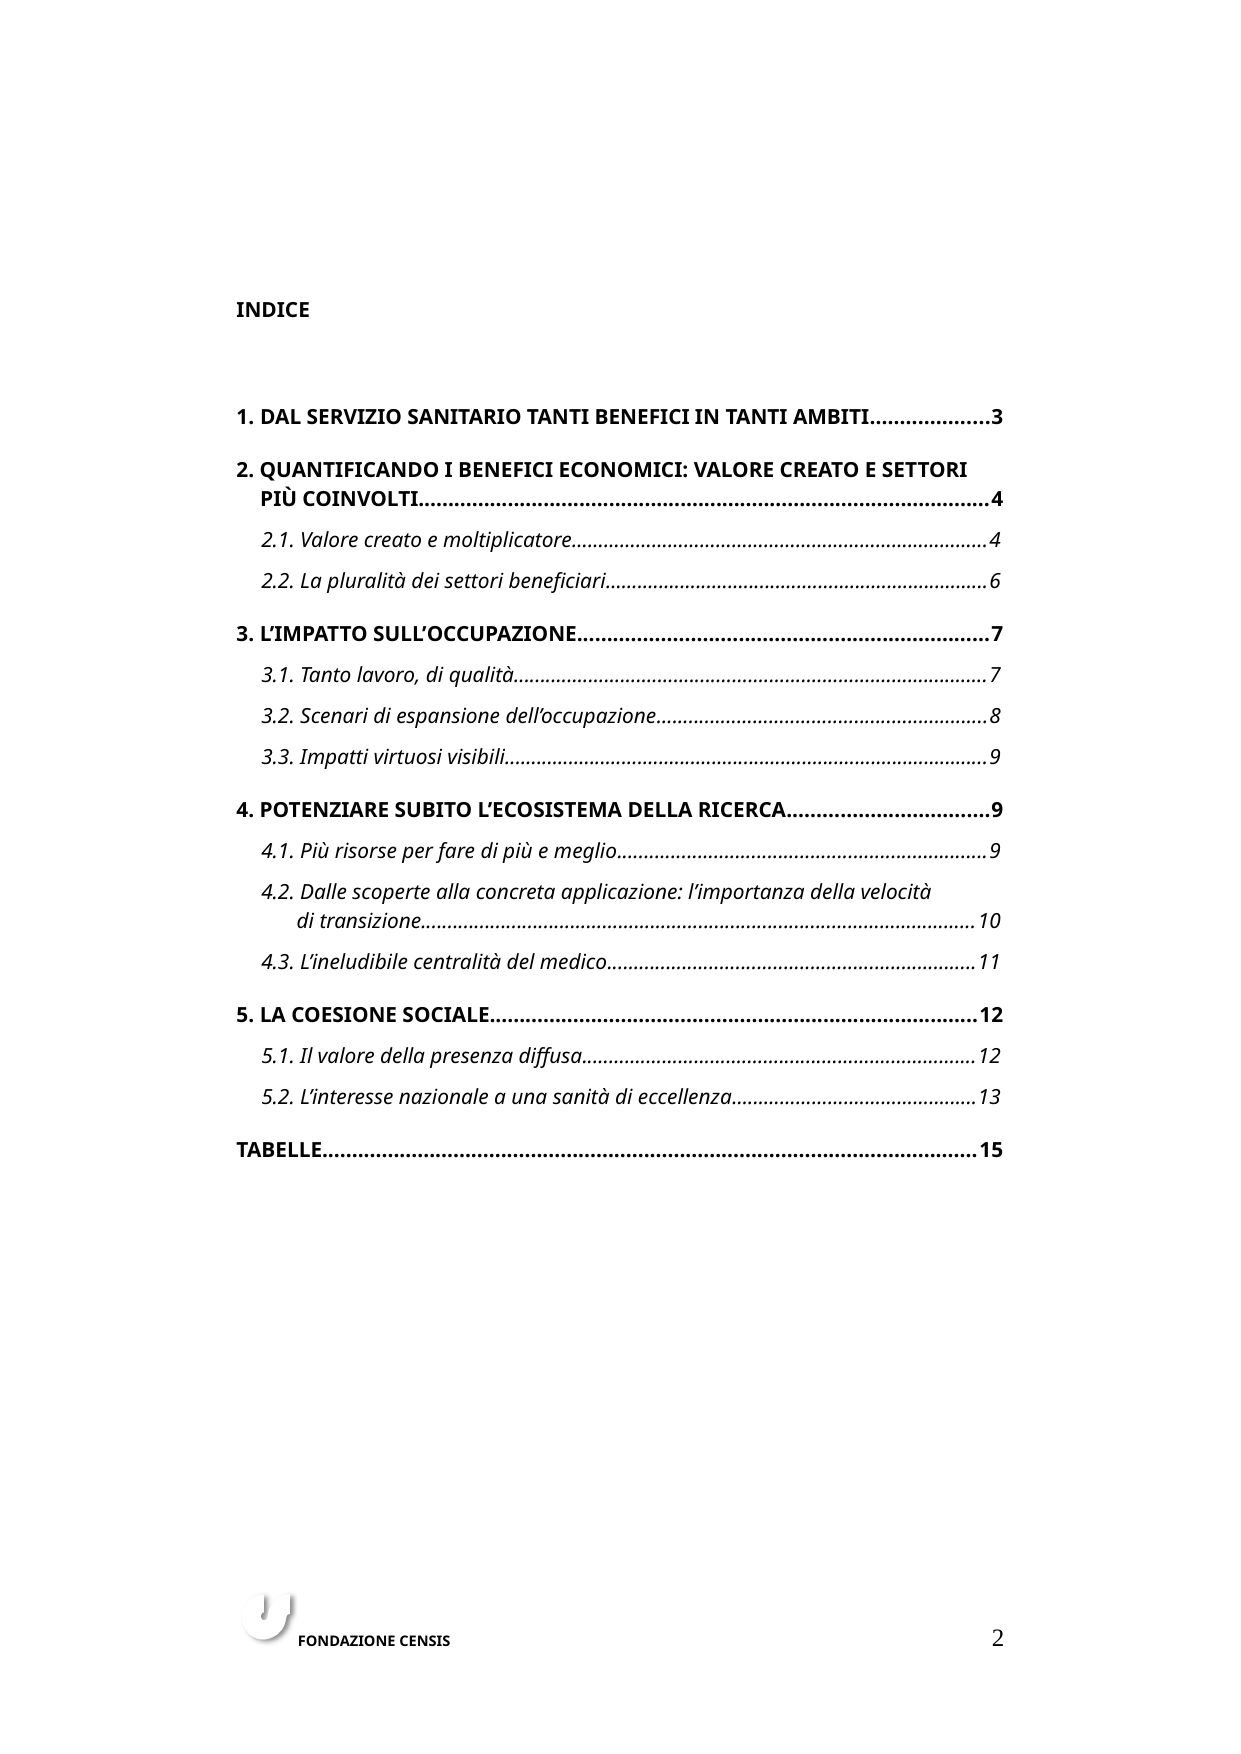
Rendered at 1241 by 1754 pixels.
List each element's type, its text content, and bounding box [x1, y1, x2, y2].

text 4.2. Dalle scoperte alla concreta applicazione: l’importanza della velocità di transizione 10 [261, 877, 1004, 934]
text 5.2. L’interesse nazionale a una sanità di eccellenza 13 [261, 1082, 1004, 1111]
text 3.3. Impatti virtuosi visibili 9 [261, 742, 1004, 771]
text 2.1. Valore creato e moltiplicatore 4 [261, 525, 1004, 553]
text 5.1. Il valore della presenza diffusa 12 [261, 1041, 1004, 1070]
text 4.3. L’ineludibile centralità del medico 11 [261, 947, 1004, 975]
text 2.2. La pluralità dei settori beneficiari 6 [261, 566, 1004, 594]
text 1. DAL SERVIZIO SANITARIO TANTI BENEFICI IN TANTI AMBITI 3 [236, 402, 1004, 431]
text 2. QUANTIFICANDO I BENEFICI ECONOMICI: VALORE CREATO E SETTORI PIÙ COINVOLTI 4 [236, 456, 1004, 512]
text 5. LA COESIONE SOCIALE 12 [236, 1000, 1004, 1029]
text 4.1. Più risorse per fare di più e meglio 9 [261, 837, 1004, 865]
text 3. L’IMPATTO SULL’OCCUPAZIONE 7 [236, 619, 1004, 648]
text 3.1. Tanto lavoro, di qualità 7 [261, 660, 1004, 689]
text INDICE [236, 295, 1004, 324]
text TABELLE 15 [236, 1136, 1004, 1164]
text 3.2. Scenari di espansione dell’occupazione 8 [261, 701, 1004, 730]
text 4. POTENZIARE SUBITO L’ECOSISTEMA DELLA RICERCA 9 [236, 796, 1004, 824]
picture [240, 1590, 298, 1646]
